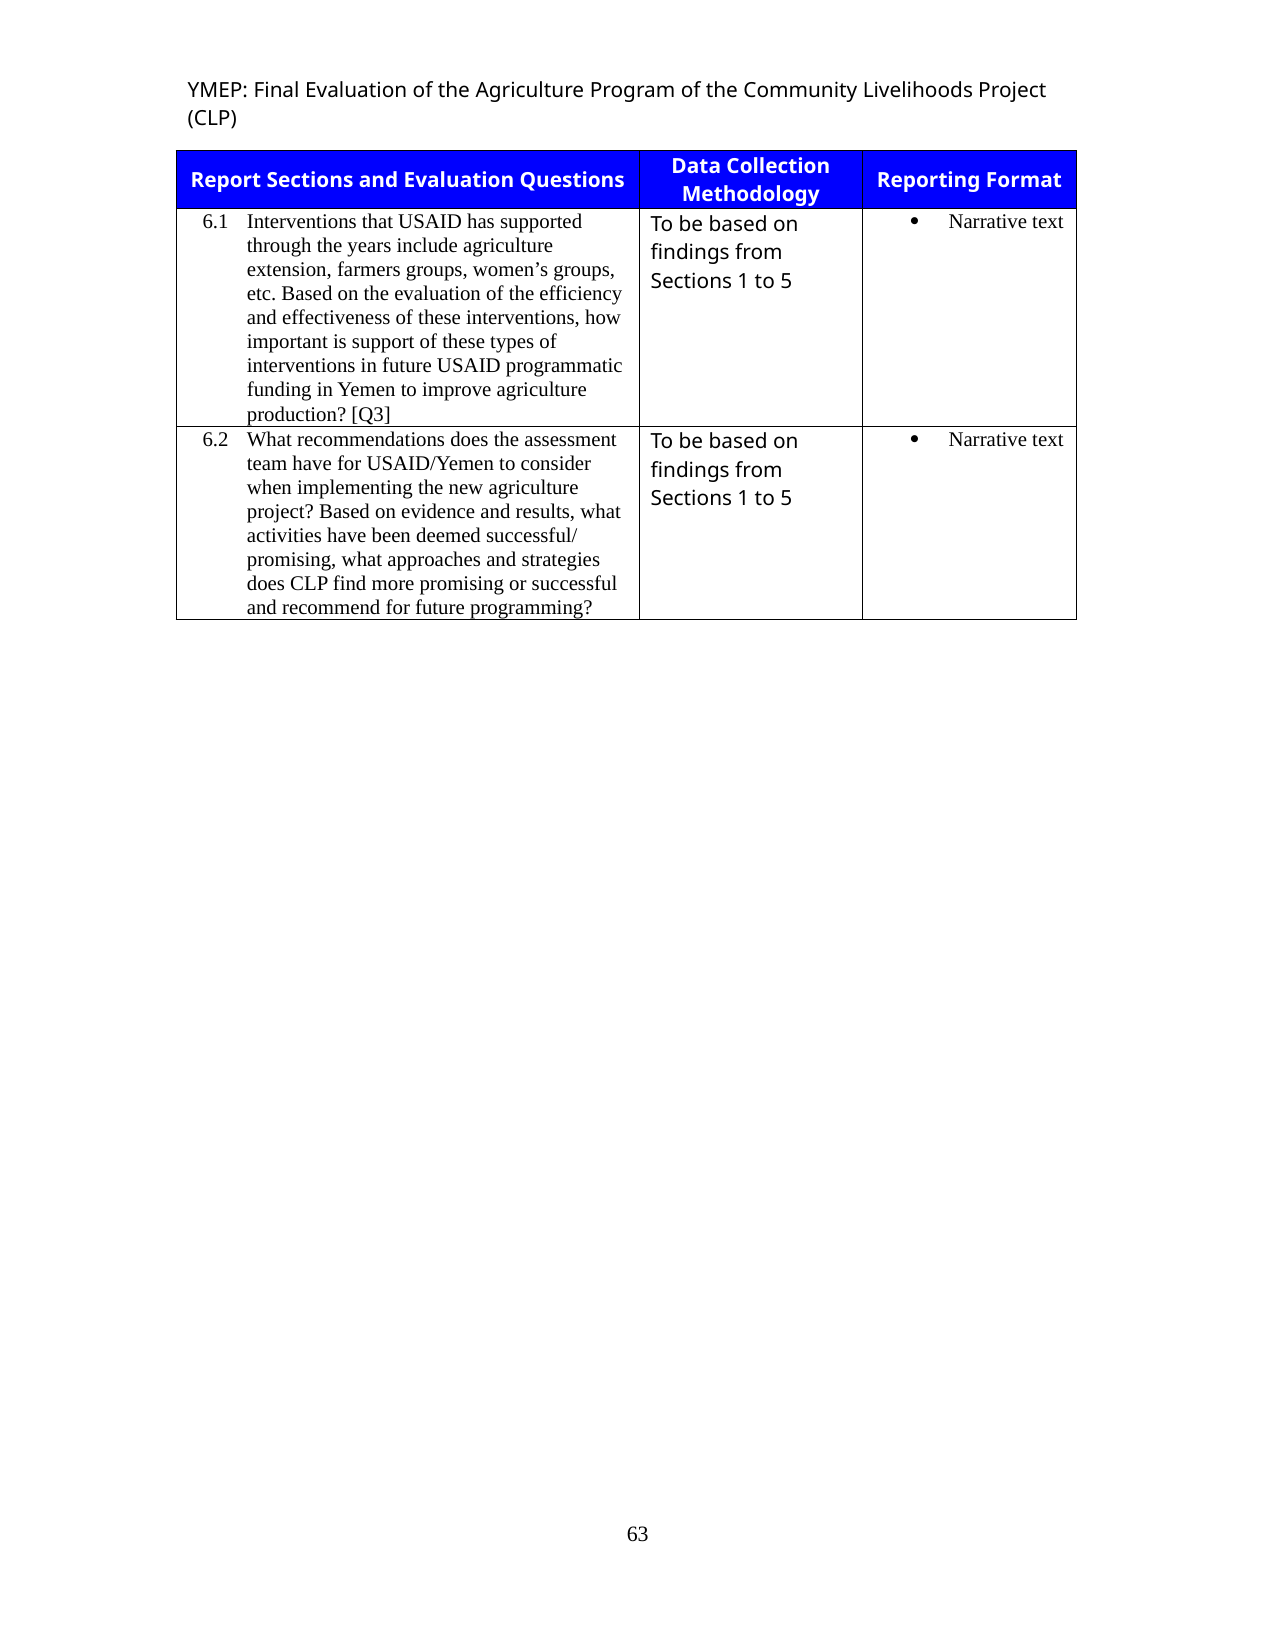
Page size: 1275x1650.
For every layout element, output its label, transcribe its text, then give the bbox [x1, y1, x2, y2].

table_header Report Sections and Evaluation Questions [177, 151, 639, 208]
table_cell Interventions that USAID has supported through the years include agriculture extension, farmers groups, women’s groups, etc. Based on the evaluation of the efficiency and effectiveness of these interventions, how important is support of these types of interventions in future USAID programmatic funding in Yemen to improve agriculture production? [Q3] [177, 209, 639, 426]
table_header Data Collection Methodology [640, 151, 862, 208]
table_cell Narrative text [863, 209, 1076, 426]
table_cell Narrative text [863, 427, 1076, 619]
table_cell To be based on findings from Sections 1 to 5 [640, 209, 862, 426]
table_header Reporting Format [863, 151, 1076, 208]
table_cell What recommendations does the assessment team have for USAID/Yemen to consider when implementing the new agriculture project? Based on evidence and results, what activities have been deemed successful/ promising, what approaches and strategies does CLP find more promising or successful and recommend for future programming? [177, 427, 639, 619]
table_cell To be based on findings from Sections 1 to 5 [640, 427, 862, 619]
